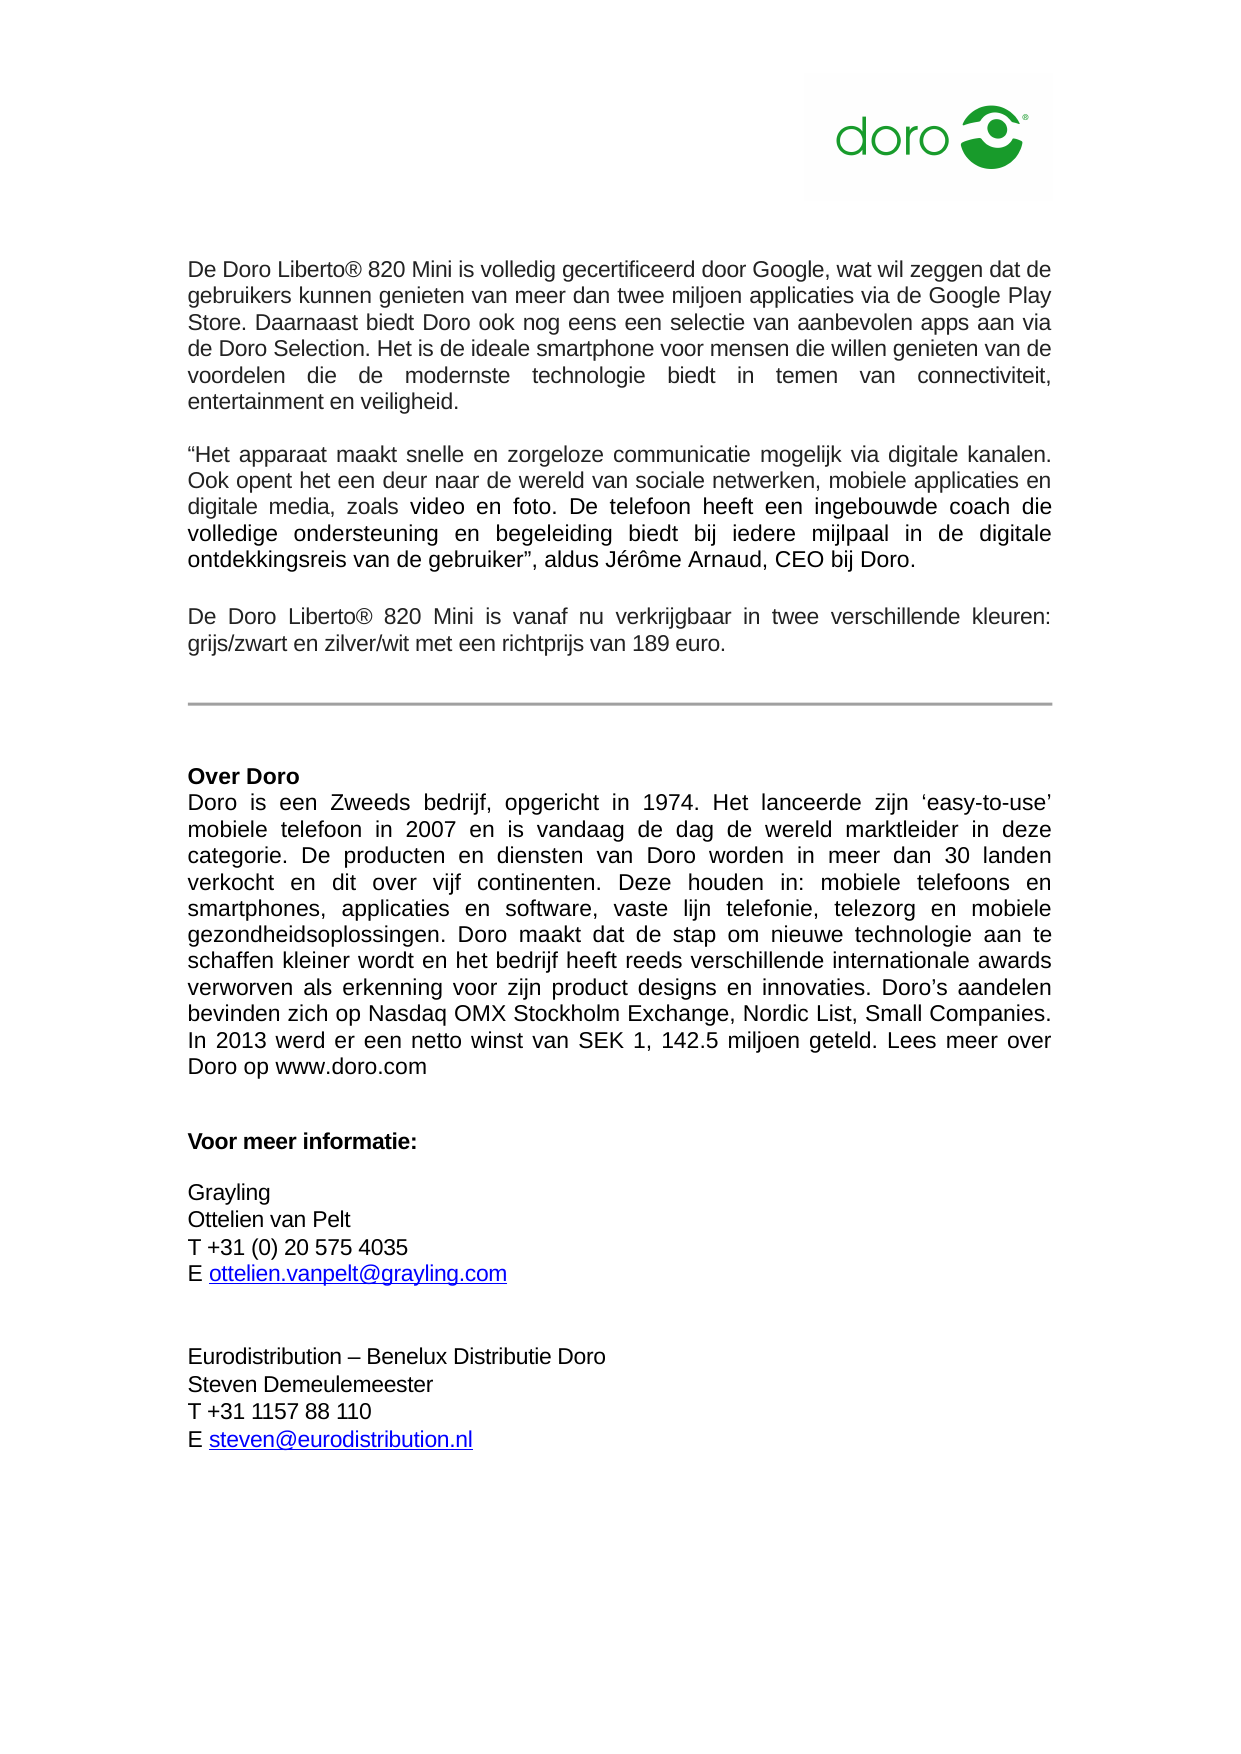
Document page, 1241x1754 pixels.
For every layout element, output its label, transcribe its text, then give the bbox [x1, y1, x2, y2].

text Ottelien van Pelt [187, 1206, 960, 1233]
text E ottelien.vanpelt@grayling.com [187, 1260, 1053, 1287]
picture [803, 73, 1053, 201]
text De Doro Liberto® 820 Mini is volledig gecertificeerd door Google, wat wil zeggen dat de gebruikers kunnen genieten van meer dan twee miljoen applicaties via de Google Play Store. Daarnaast biedt Doro ook nog eens een selectie van aanbevolen apps aan via de Doro Selection. Het is de ideale smartphone voor mensen die willen genieten van de voordelen die de modernste technologie biedt in temen van connectiviteit, entertainment en veiligheid. [187, 256, 1053, 414]
text T +31 (0) 20 575 4035 [187, 1234, 1053, 1260]
text E steven@eurodistribution.nl [187, 1426, 1053, 1452]
text “Het apparaat maakt snelle en zorgeloze communicatie mogelijk via digitale kanalen. Ook opent het een deur naar de wereld van sociale netwerken, mobiele applicaties en digitale media, zoals video en foto. De telefoon heeft een ingebouwde coach die volledige ondersteuning en begeleiding biedt bij iedere mijlpaal in de digitale ontdekkingsreis van de gebruiker”, aldus Jérôme Arnaud, CEO bij Doro. [187, 441, 1053, 572]
text Doro is een Zweeds bedrijf, opgericht in 1974. Het lanceerde zijn ‘easy-to-use’ mobiele telefoon in 2007 en is vandaag de dag de wereld marktleider in deze categorie. De producten en diensten van Doro worden in meer dan 30 landen verkocht en dit over vijf continenten. Deze houden in: mobiele telefoons en smartphones, applicaties en software, vaste lijn telefonie, telezorg en mobiele gezondheidsoplossingen. Doro maakt dat de stap om nieuwe technologie aan te schaffen kleiner wordt en het bedrijf heeft reeds verschillende internationale awards verworven als erkenning voor zijn product designs en innovaties. Doro’s aandelen bevinden zich op Nasdaq OMX Stockholm Exchange, Nordic List, Small Companies. In 2013 werd er een netto winst van SEK 1, 142.5 miljoen geteld. Lees meer over Doro op www.doro.com [187, 789, 1053, 1079]
text T +31 1157 88 110 [187, 1398, 1053, 1424]
text De Doro Liberto® 820 Mini is vanaf nu verkrijgbaar in twee verschillende kleuren: grijs/zwart en zilver/wit met een richtprijs van 189 euro. [187, 603, 1053, 657]
text Voor meer informatie: [187, 1128, 1053, 1154]
text Steven Demeulemeester [187, 1371, 1053, 1397]
text Eurodistribution – Benelux Distributie Doro [187, 1343, 1053, 1369]
text Grayling [187, 1179, 960, 1205]
text Over Doro [187, 763, 1053, 789]
